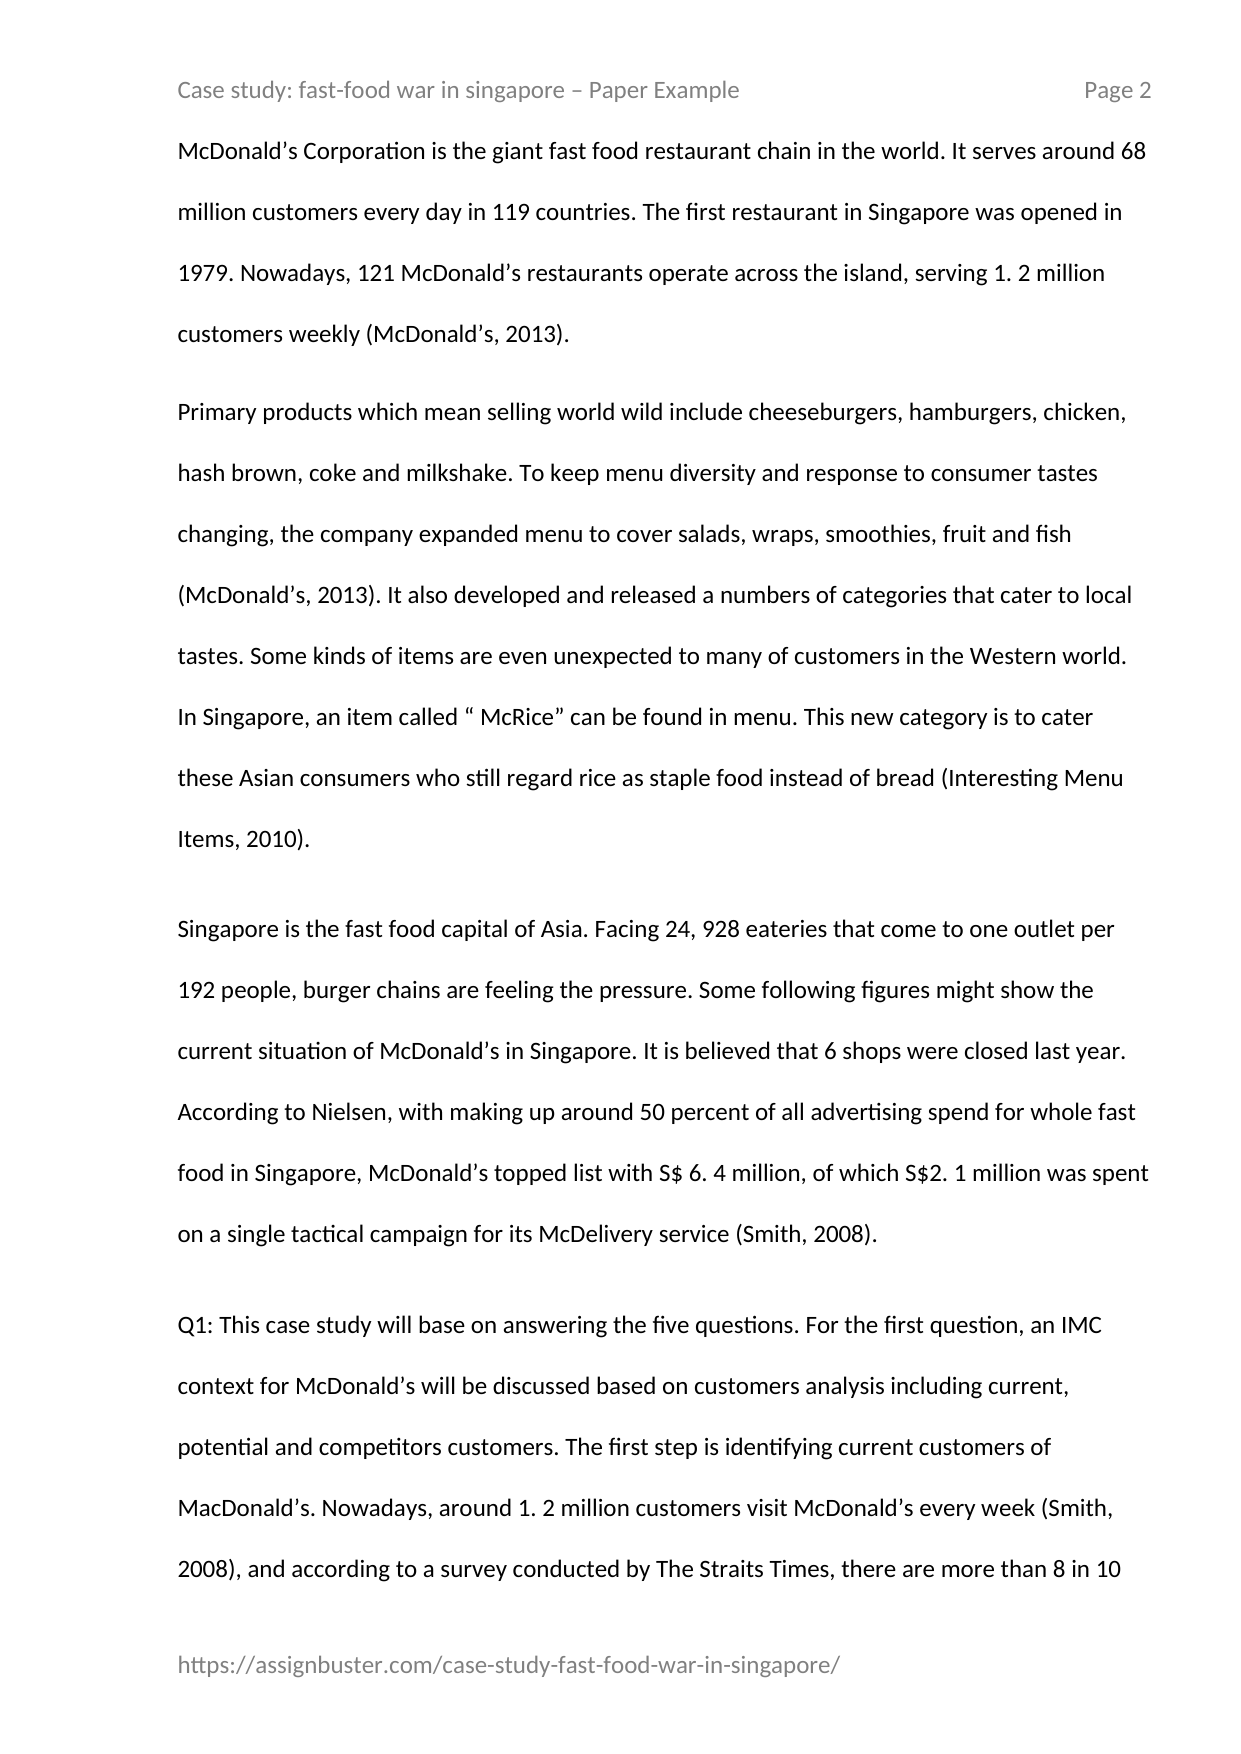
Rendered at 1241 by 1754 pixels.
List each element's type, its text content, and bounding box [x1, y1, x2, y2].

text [177, 1309, 1152, 1584]
text Primary products which mean selling world wild include cheeseburgers, hamburgers, chicken, hash brown, coke and milkshake. To keep menu diversity and response to consumer tastes changing, the company expanded menu to cover salads, wraps, smoothies, fruit and fish (McDonald’s, 2013). It also developed and released a numbers of categories that cater to local tastes. Some kinds of items are even unexpected to many of customers in the Western world. In Singapore, an item called “ McRice” can be found in menu. This new category is to cater these Asian consumers who still regard rice as staple food instead of bread (Interesting Menu Items, 2010). [177, 396, 1152, 853]
text McDonald’s Corporation is the giant fast food restaurant chain in the world. It serves around 68 million customers every day in 119 countries. The first restaurant in Singapore was opened in 1979. Nowadays, 121 McDonald’s restaurants operate across the island, serving 1. 2 million customers weekly (McDonald’s, 2013). [177, 135, 1152, 348]
text Singapore is the fast food capital of Asia. Facing 24, 928 eateries that come to one outlet per 192 people, burger chains are feeling the pressure. Some following figures might show the current situation of McDonald’s in Singapore. It is believed that 6 shops were closed last year. According to Nielsen, with making up around 50 percent of all advertising spend for whole fast food in Singapore, McDonald’s topped list with S$ 6. 4 million, of which S$2. 1 million was spent on a single tactical campaign for its McDelivery service (Smith, 2008). [177, 913, 1152, 1249]
